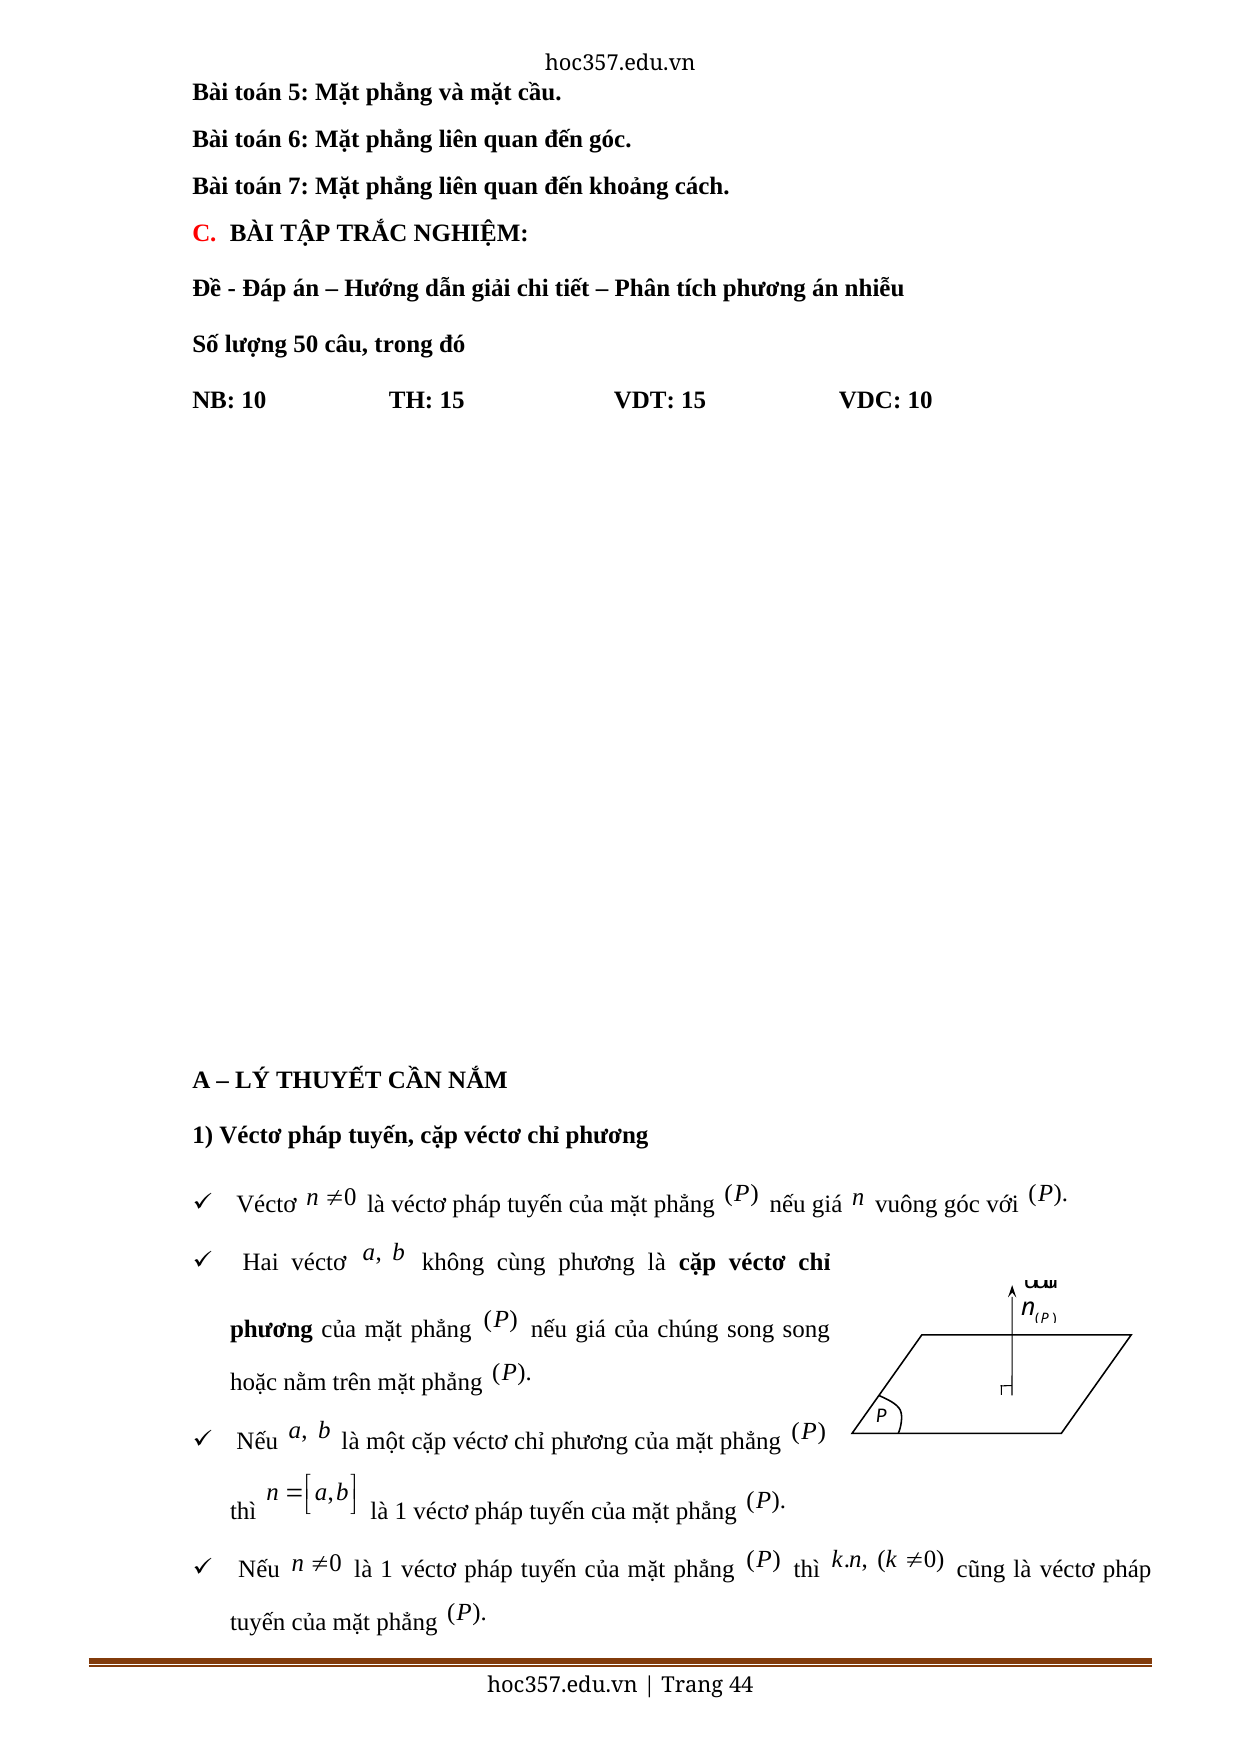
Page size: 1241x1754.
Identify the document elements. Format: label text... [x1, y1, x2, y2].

text Bài toán 6: Mặt phẳng liên quan đến góc. [192, 124, 1152, 152]
text Đề - Đáp án – Hướng dẫn giải chi tiết – Phân tích phương án nhiễu [192, 273, 1152, 302]
text NB: 10 TH: 15 VDT: 15 VDC: 10 [117, 385, 1152, 413]
list Véctơ là véctơ pháp tuyến của mặt phẳng nếu giá vuông góc với [192, 1176, 1152, 1217]
list Nếu là 1 véctơ pháp tuyến của mặt phẳng thì cũng là véctơ pháp tuyến của mặt phẳng [192, 1539, 1152, 1636]
text Bài toán 5: Mặt phẳng và mặt cầu. [192, 77, 1152, 105]
text Bài toán 7: Mặt phẳng liên quan đến khoảng cách. [192, 171, 1152, 199]
text A – LÝ THUYẾT CẦN NẮM [192, 1065, 1152, 1093]
text Số lượng 50 câu, trong đó [117, 329, 1152, 358]
list BÀI TẬP TRẮC NGHIỆM: [192, 218, 1152, 247]
text 1) Véctơ pháp tuyến, cặp véctơ chỉ phương [192, 1120, 1152, 1149]
list Nếu là một cặp véctơ chỉ phương của mặt phẳng thì là 1 véctơ pháp tuyến của mặt phẳng [192, 1410, 1152, 1524]
list Hai véctơ không cùng phương là cặp véctơ chỉ phương của mặt phẳng nếu giá của chúng song song hoặc nằm trên mặt phẳng [192, 1232, 1152, 1396]
